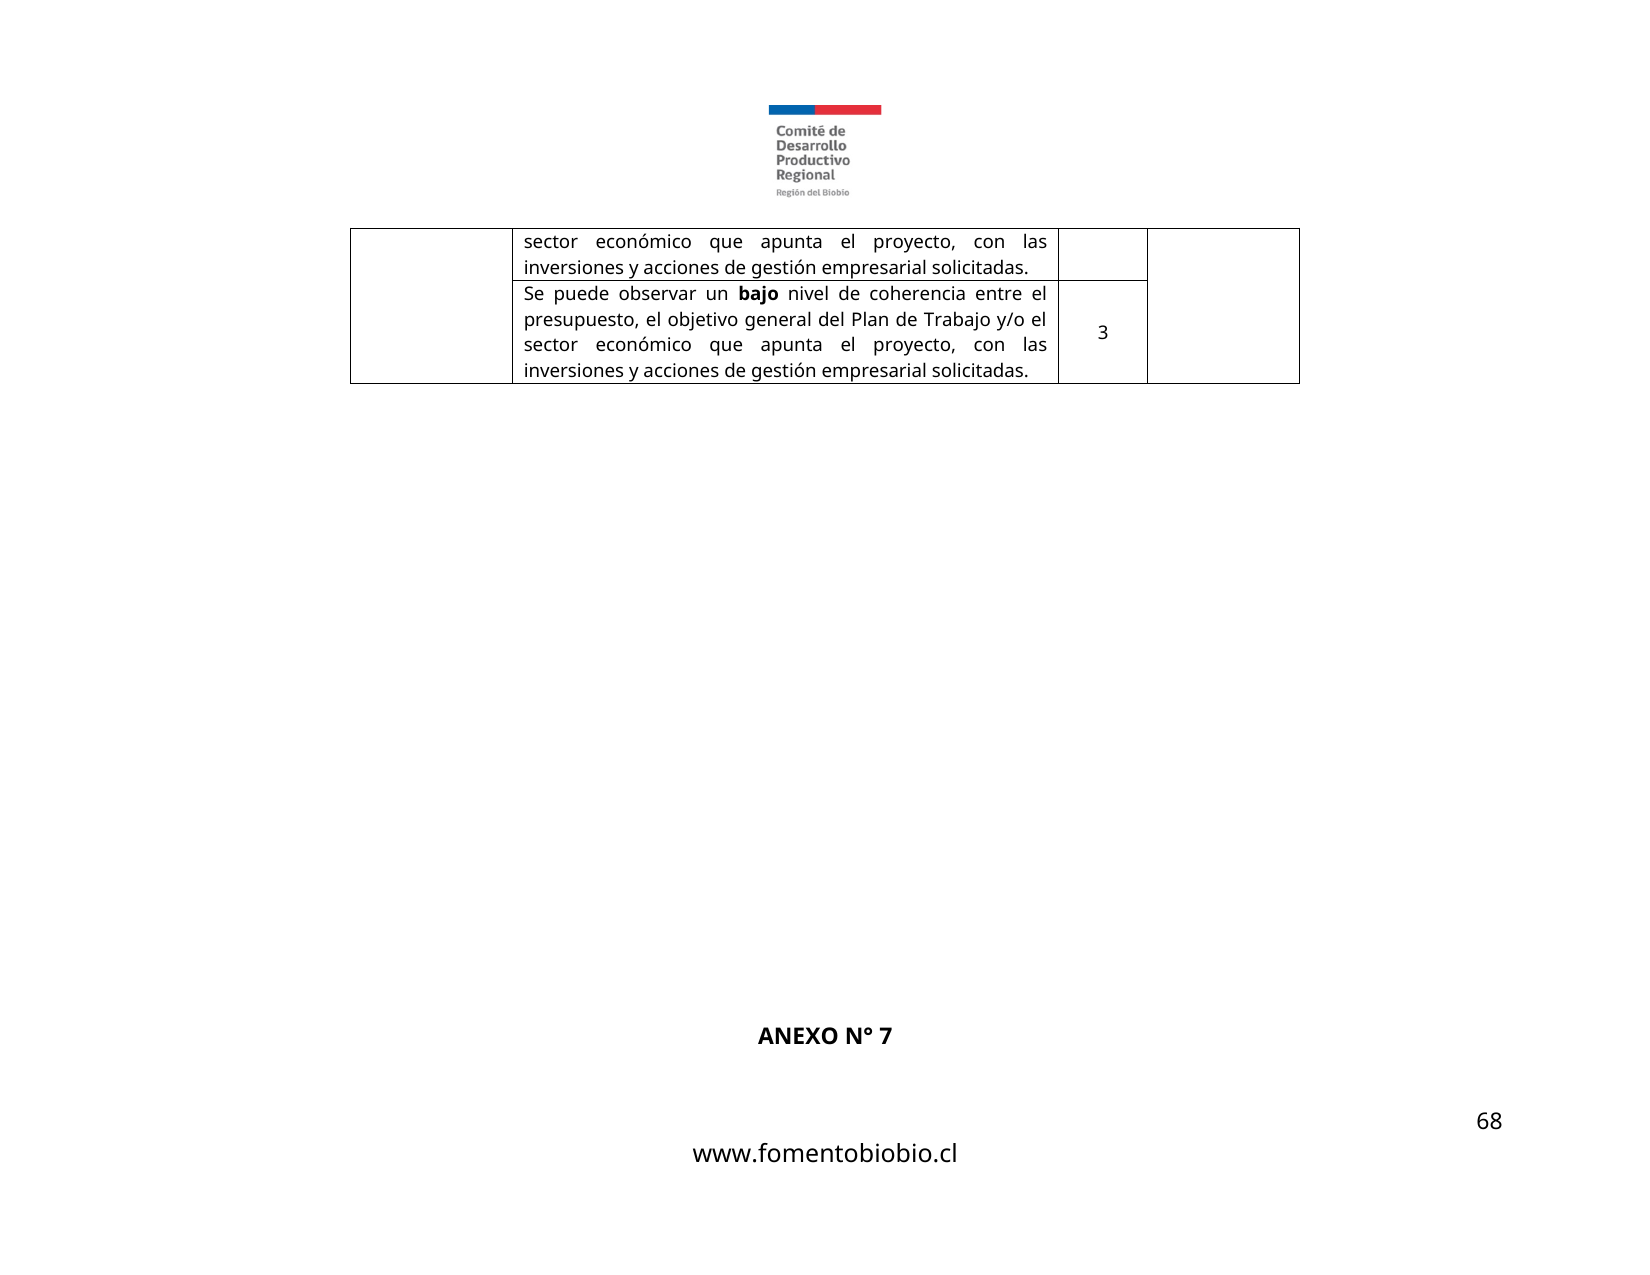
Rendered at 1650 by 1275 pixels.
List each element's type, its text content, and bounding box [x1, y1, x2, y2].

text ANEXO N° 7 [148, 1020, 1502, 1051]
picture [768, 105, 882, 228]
table_cell 7 [1059, 229, 1147, 280]
table_cell 3 [1059, 281, 1147, 383]
table_cell Se puede observar un bajo nivel de coherencia entre el presupuesto, el objetivo general del Plan de Trabajo y/o el sector económico que apunta el proyecto, con las inversiones y acciones de gestión empresarial solicitadas. [513, 281, 1058, 383]
